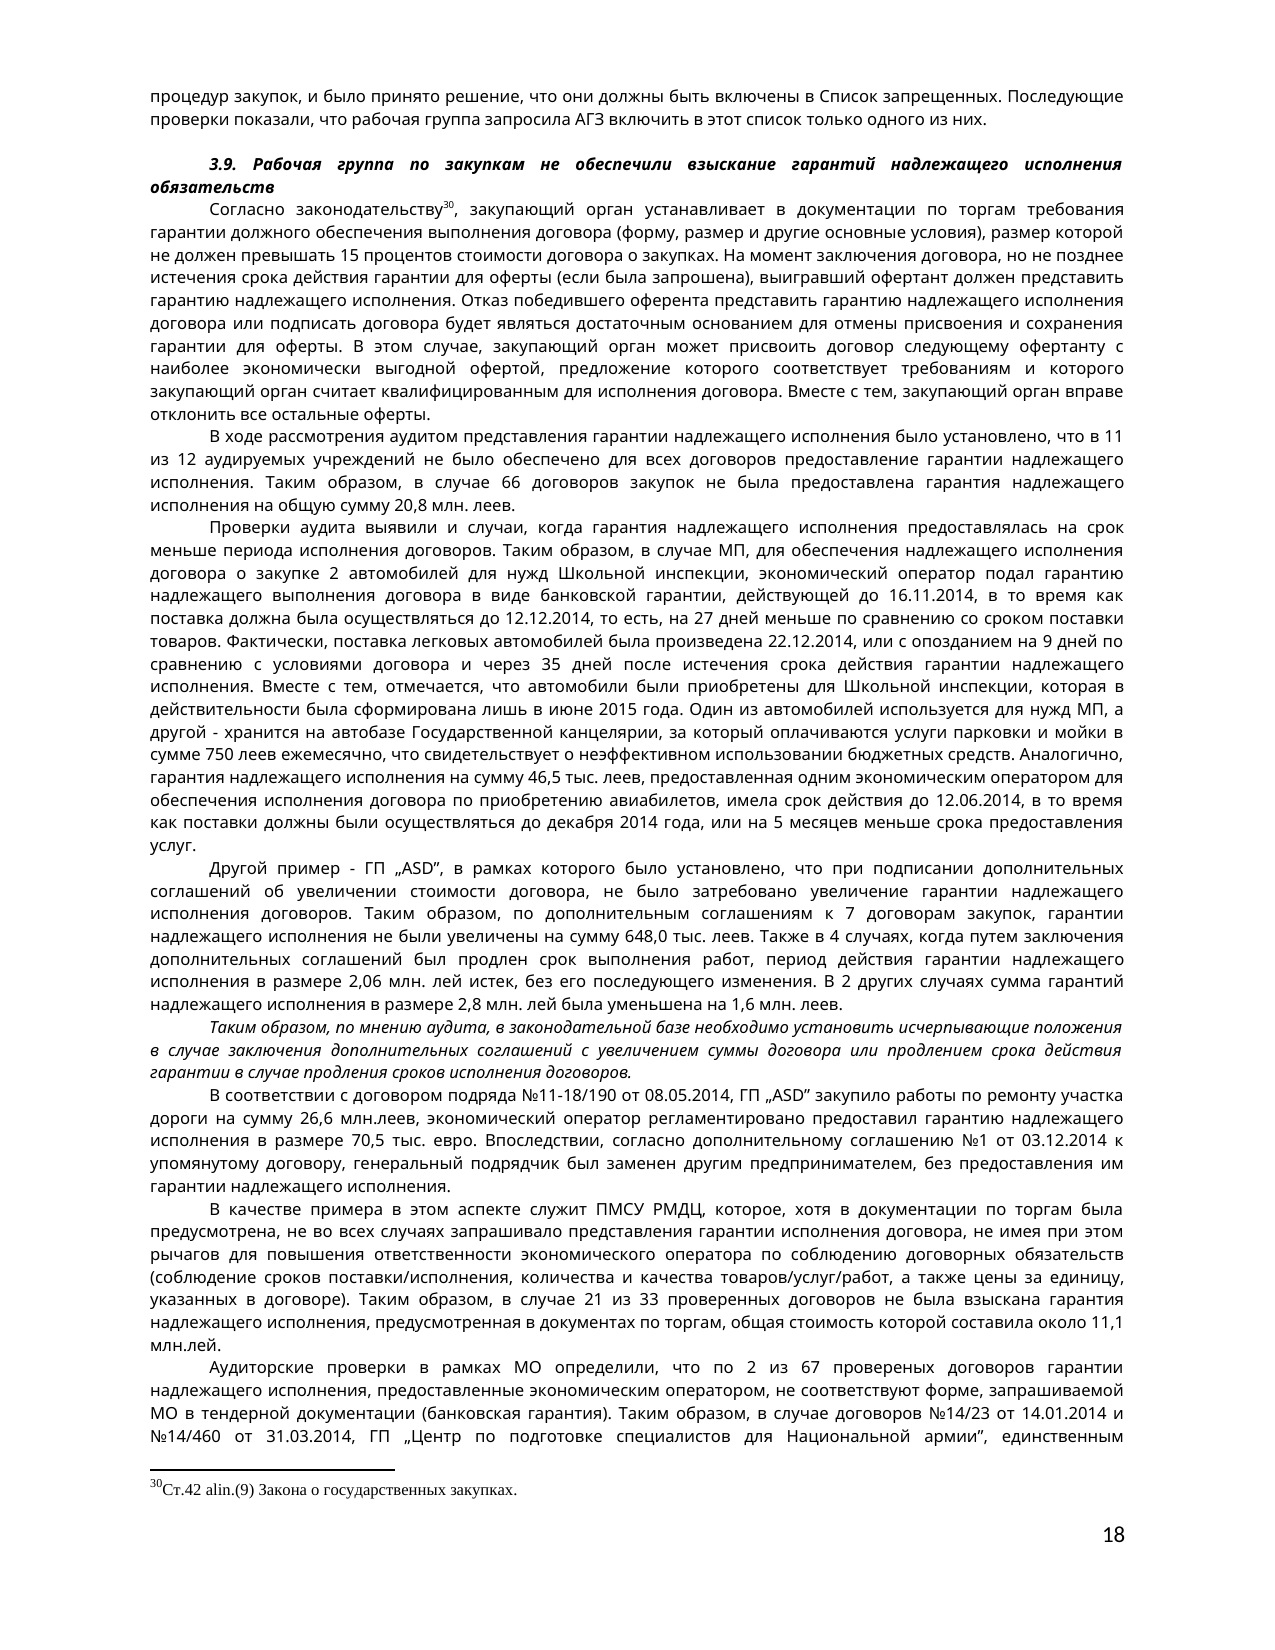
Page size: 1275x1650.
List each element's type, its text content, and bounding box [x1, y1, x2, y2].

text В качестве примера в этом аспекте служит ПМСУ РМДЦ, которое, хотя в документации по торгам была предусмотрена, не во всех случаях запрашивало представления гарантии исполнения договора, не имея при этом рычагов для повышения ответственности экономического оператора по соблюдению договорных обязательств (соблюдение сроков поставки/исполнения, количества и качества товаров/услуг/работ, а также цены за единицу, указанных в договоре). Таким образом, в случае 21 из 33 проверенных договоров не была взыскана гарантия надлежащего исполнения, предусмотренная в документах по торгам, общая стоимость которой составила около 11,1 млн.лей. [150, 1197, 1125, 1356]
text В соответствии с договором подряда №11-18/190 от 08.05.2014, ГП „ASD” закупило работы по ремонту участка дороги на сумму 26,6 млн.леев, экономический оператор регламентировано предоставил гарантию надлежащего исполнения в размере 70,5 тыс. евро. Впоследствии, согласно дополнительному соглашению №1 от 03.12.2014 к упомянутому договору, генеральный подрядчик был заменен другим предпринимателем, без предоставления им гарантии надлежащего исполнения. [150, 1083, 1125, 1197]
text Согласно законодательству, закупающий орган устанавливает в документации по торгам требования гарантии должного обеспечения выполнения договора (форму, размер и другие основные условия), размер которой не должен превышать 15 процентов стоимости договора о закупках. На момент заключения договора, но не позднее истечения срока действия гарантии для оферты (если была запрошена), выигравший офертант должен представить гарантию надлежащего исполнения. Отказ победившего оферента представить гарантию надлежащего исполнения договора или подписать договора будет являться достаточным основанием для отмены присвоения и сохранения гарантии для оферты. В этом случае, закупающий орган может присвоить договор следующему офертанту с наиболее экономически выгодной офертой, предложение которого соответствует требованиям и которого закупающий орган считает квалифицированным для исполнения договора. Вместе с тем, закупающий орган вправе отклонить все остальные оферты. [150, 198, 1125, 425]
text Другой пример - ГП „ASD”, в рамках которого было установлено, что при подписании дополнительных соглашений об увеличении стоимости договора, не было затребовано увеличение гарантии надлежащего исполнения договоров. Таким образом, по дополнительным соглашениям к 7 договорам закупок, гарантии надлежащего исполнения не были увеличены на сумму 648,0 тыс. леев. Также в 4 случаях, когда путем заключения дополнительных соглашений был продлен срок выполнения работ, период действия гарантии надлежащего исполнения в размере 2,06 млн. лей истек, без его последующего изменения. В 2 других случаях сумма гарантий надлежащего исполнения в размере 2,8 млн. лей была уменьшена на 1,6 млн. леев. [150, 856, 1125, 1015]
text Проверки аудита выявили и случаи, когда гарантия надлежащего исполнения предоставлялась на срок меньше периода исполнения договоров. Таким образом, в случае МП, для обеспечения надлежащего исполнения договора о закупке 2 автомобилей для нужд Школьной инспекции, экономический оператор подал гарантию надлежащего выполнения договора в виде банковской гарантии, действующей до 16.11.2014, в то время как поставка должна была осуществляться до 12.12.2014, то есть, на 27 дней меньше по сравнению со сроком поставки товаров. Фактически, поставка легковых автомобилей была произведена 22.12.2014, или с опозданием на 9 дней по сравнению с условиями договора и через 35 дней после истечения срока действия гарантии надлежащего исполнения. Вместе с тем, отмечается, что автомобили были приобретены для Школьной инспекции, которая в действительности была сформирована лишь в июне 2015 года. Один из автомобилей используется для нужд МП, а другой - хранится на автобазе Государственной канцелярии, за который оплачиваются услуги парковки и мойки в сумме 750 леев ежемесячно, что свидетельствует о неэффективном использовании бюджетных средств. Аналогично, гарантия надлежащего исполнения на сумму 46,5 тыс. леев, предоставленная одним экономическим оператором для обеспечения исполнения договора по приобретению авиабилетов, имела срок действия до 12.06.2014, в то время как поставки должны были осуществляться до декабря 2014 года, или на 5 месяцев меньше срока предоставления услуг. [150, 516, 1125, 856]
subtitle 3.9. Рабочая группа по закупкам не обеспечили взыскание гарантий надлежащего исполнения обязательств [150, 152, 1125, 198]
text Таким образом, по мнению аудита, в законодательной базе необходимо установить исчерпывающие положения в случае заключения дополнительных соглашений с увеличением суммы договора или продлением срока действия гарантии в случае продления сроков исполнения договоров. [150, 1015, 1125, 1083]
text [150, 84, 1125, 130]
text В ходе рассмотрения аудитом представления гарантии надлежащего исполнения было установлено, что в 11 из 12 аудируемых учреждений не было обеспечено для всех договоров предоставление гарантии надлежащего исполнения. Таким образом, в случае 66 договоров закупок не была предоставлена гарантия надлежащего исполнения на общую сумму 20,8 млн. леев. [150, 425, 1125, 516]
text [150, 1356, 1125, 1447]
